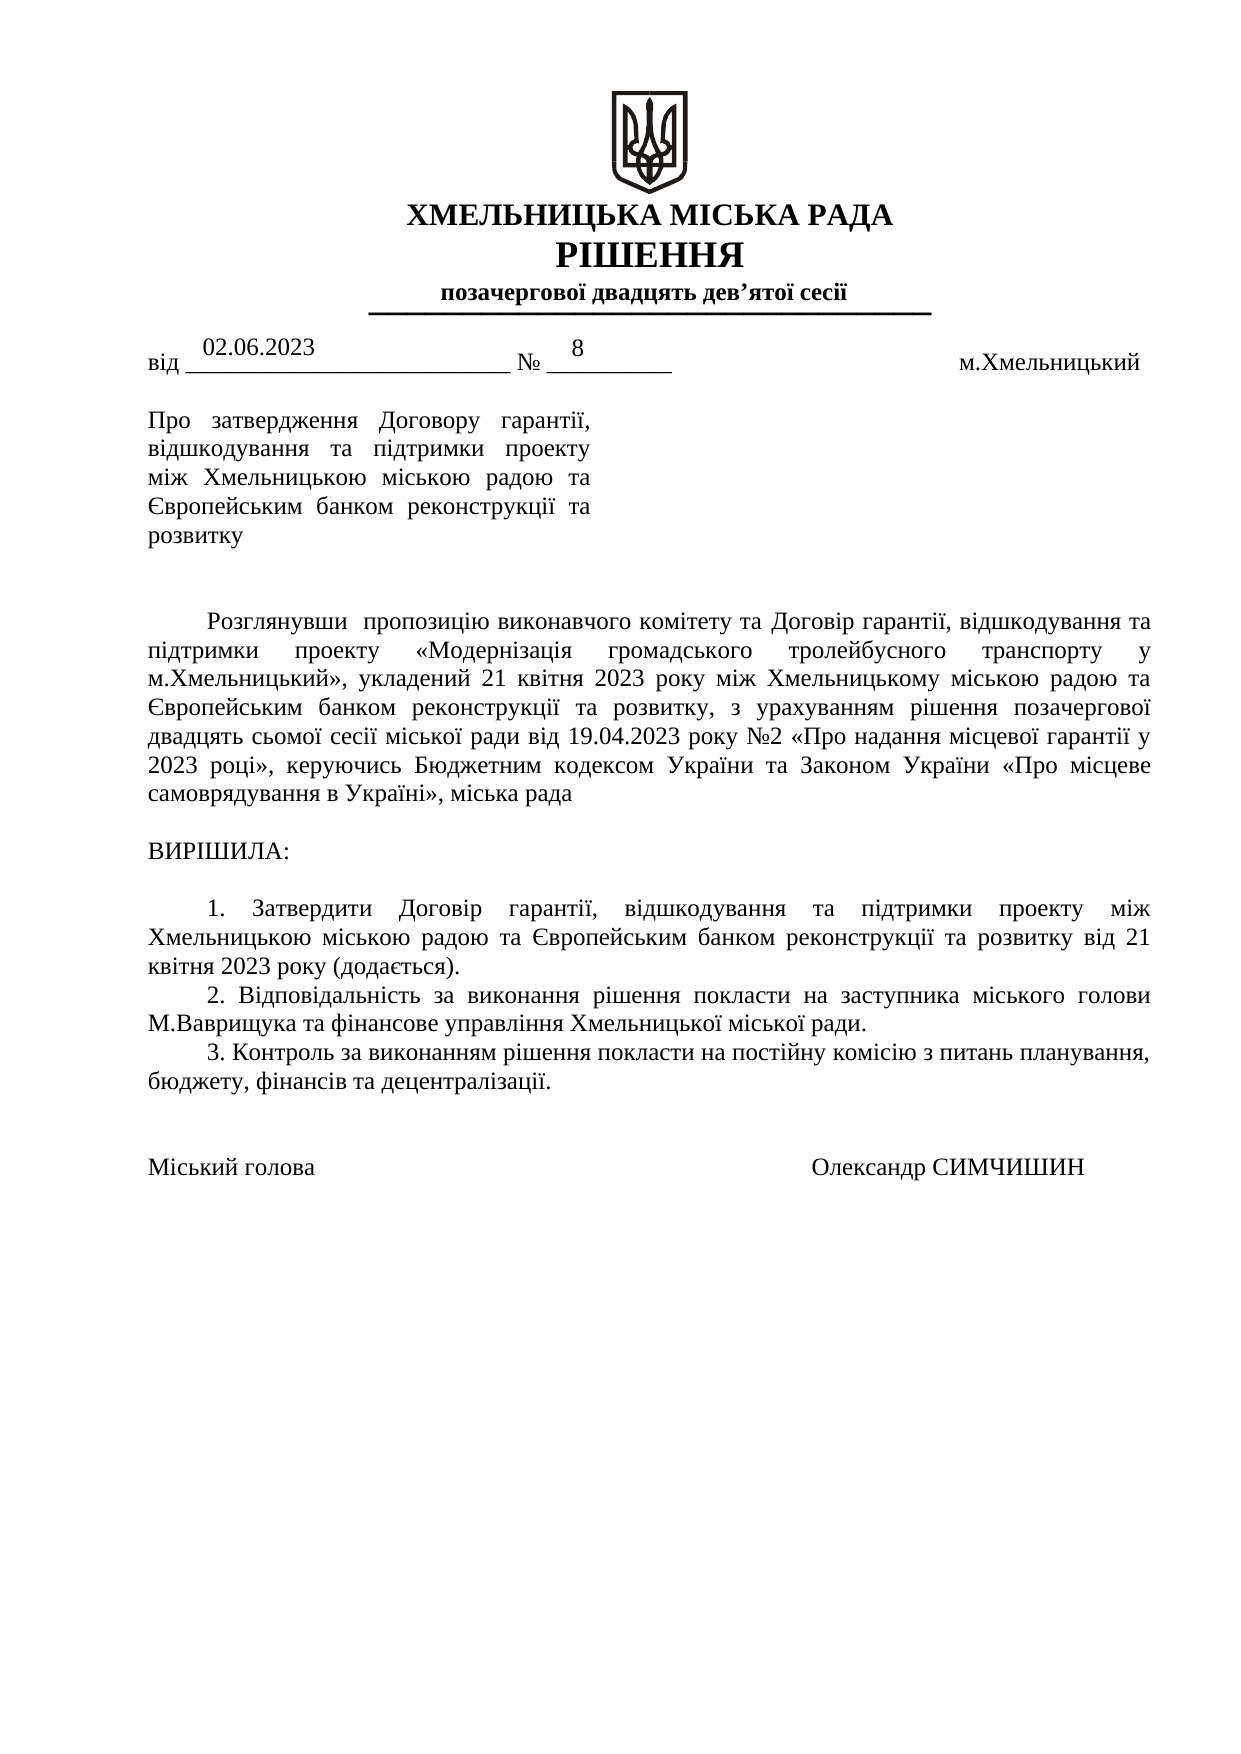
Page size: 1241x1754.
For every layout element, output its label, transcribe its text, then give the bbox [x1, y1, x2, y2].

text ХМЕЛЬНИЦЬКА МІСЬКА РАДА [148, 196, 1152, 232]
text Міський голова Олександр СИМЧИШИН [148, 1152, 1152, 1181]
text 1. Затвердити Договір гарантії, відшкодування та підтримки проекту між Хмельницькою міською радою та Європейським банком реконструкції та розвитку від 21 квітня 2023 року (додається). [148, 893, 1152, 980]
text Розглянувши пропозицію виконавчого комітету та Договір гарантії, відшкодування та підтримки проекту «Модернізація громадського тролейбусного транспорту у м.Хмельницький», укладений 21 квітня 2023 року між Хмельницькому міською радою та Європейським банком реконструкції та розвитку, з урахуванням рішення позачергової двадцять сьомої сесії міської ради від 19.04.2023 року №2 «Про надання місцевої гарантії у 2023 році», керуючись Бюджетним кодексом України та Законом України «Про місцеве самоврядування в Україні», міська рада [148, 606, 1152, 807]
text Про затвердження Договору гарантії, відшкодування та підтримки проекту між Хмельницькою міською радою та Європейським банком реконструкції та розвитку [148, 405, 591, 548]
text ВИРІШИЛА: [148, 836, 1152, 865]
text від __________________________ № __________ м.Хмельницький [148, 347, 1152, 376]
text 2. Відповідальність за виконання рішення покласти на заступника міського голови М.Ваврищука та фінансове управління Хмельницької міської ради. [148, 980, 1152, 1037]
text 3. Контроль за виконанням рішення покласти на постійну комісію з питань планування, бюджету, фінансів та децентралізації. [148, 1037, 1152, 1095]
text ______________________________ [148, 275, 1152, 318]
text РІШЕННЯ [148, 232, 1152, 275]
